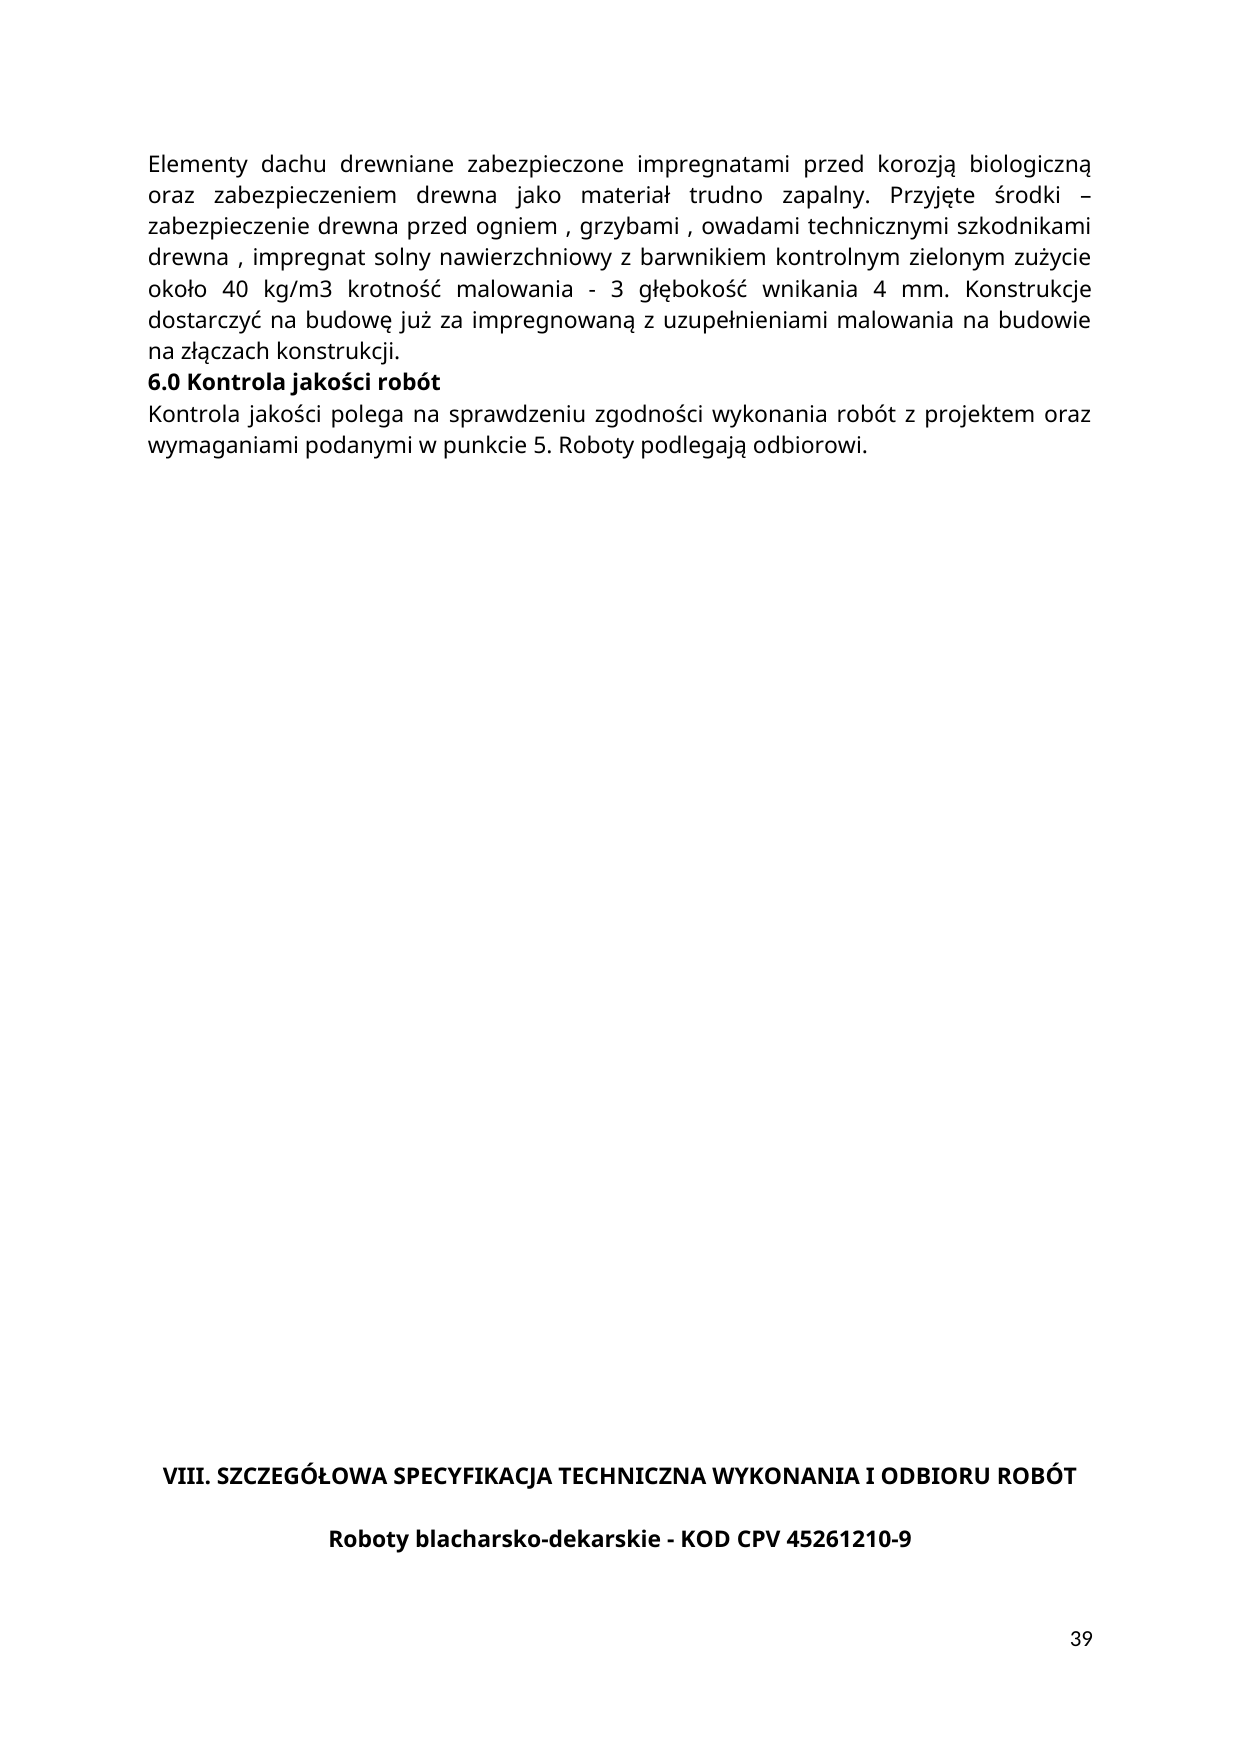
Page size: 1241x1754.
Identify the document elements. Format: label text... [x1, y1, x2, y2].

text VIII. SZCZEGÓŁOWA SPECYFIKACJA TECHNICZNA WYKONANIA I ODBIORU ROBÓT [148, 1460, 1093, 1491]
text Roboty blacharsko-dekarskie - KOD CPV 45261210-9 [148, 1523, 1093, 1554]
text Elementy dachu drewniane zabezpieczone impregnatami przed korozją biologiczną oraz zabezpieczeniem drewna jako materiał trudno zapalny. Przyjęte środki – zabezpieczenie drewna przed ogniem , grzybami , owadami technicznymi szkodnikami drewna , impregnat solny nawierzchniowy z barwnikiem kontrolnym zielonym zużycie około 40 kg/m3 krotność malowania - 3 głębokość wnikania 4 mm. Konstrukcje dostarczyć na budowę już za impregnowaną z uzupełnieniami malowania na budowie na złączach konstrukcji. [148, 148, 1093, 366]
text Kontrola jakości polega na sprawdzeniu zgodności wykonania robót z projektem oraz wymaganiami podanymi w punkcie 5. Roboty podlegają odbiorowi. [148, 398, 1093, 460]
text 6.0 Kontrola jakości robót [148, 366, 1093, 398]
